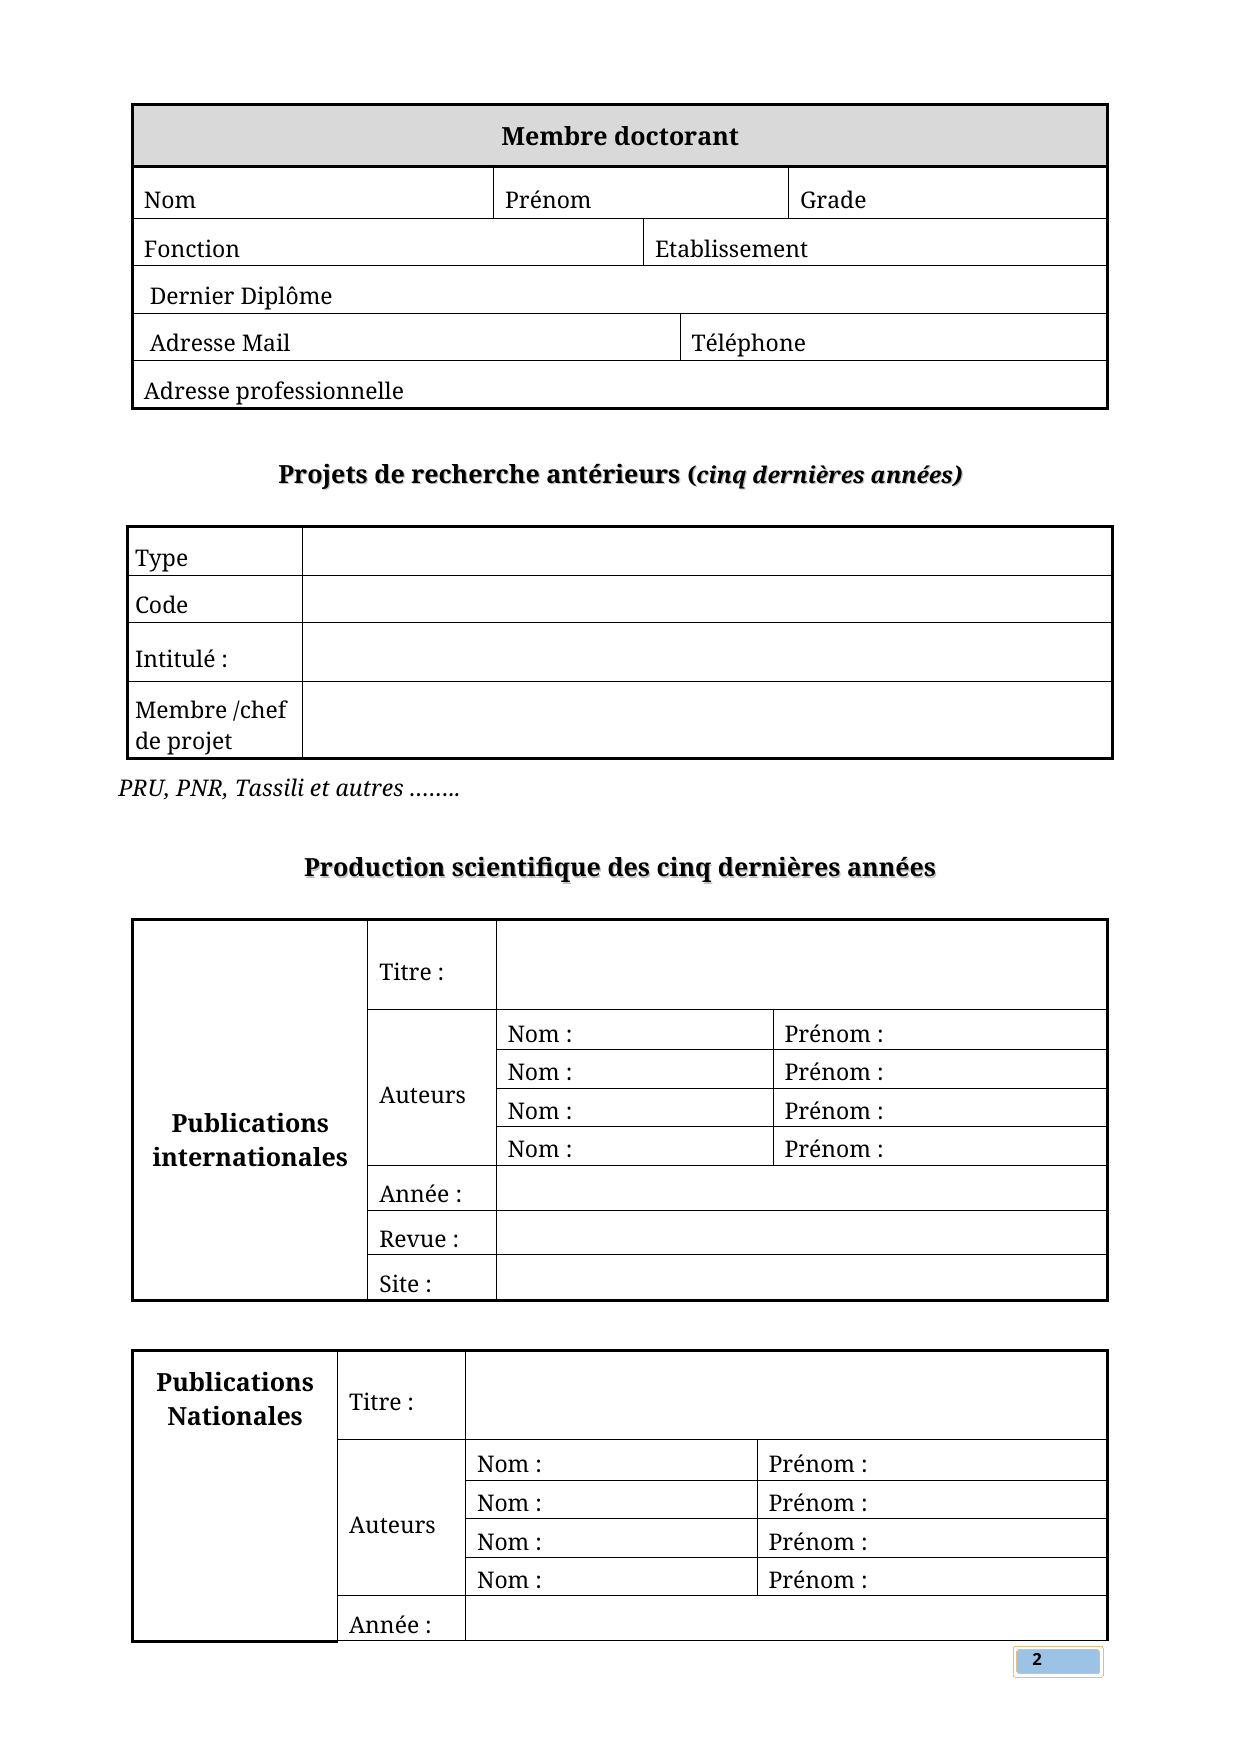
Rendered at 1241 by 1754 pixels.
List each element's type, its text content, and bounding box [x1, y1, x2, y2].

table_cell Prénom : [774, 1010, 1106, 1049]
table_cell Nom : [497, 1050, 773, 1088]
table_cell Code [129, 576, 302, 622]
table_cell Prénom : [758, 1440, 1106, 1480]
table_header Titre : [368, 921, 496, 1008]
table_cell Etablissement [644, 219, 1106, 265]
table_cell [303, 576, 1111, 622]
table_cell Nom : [497, 1127, 773, 1165]
text Production scientifique des cinq dernières années [118, 850, 1122, 884]
table_cell Grade [789, 168, 1106, 218]
table_header [303, 528, 1111, 574]
table_cell Membre /chef de projet [129, 682, 302, 757]
table_header [466, 1352, 1106, 1439]
table_cell Nom : [466, 1440, 757, 1480]
table_cell [303, 682, 1111, 757]
table_cell Téléphone [681, 314, 1106, 360]
table_header Publications internationales [134, 921, 367, 1299]
table_cell [466, 1596, 1106, 1640]
table_cell Auteurs [368, 1010, 496, 1165]
table_cell Prénom : [758, 1481, 1106, 1518]
table_cell Dernier Diplôme [134, 266, 1106, 312]
table_cell Prénom : [758, 1519, 1106, 1557]
table_cell Nom : [466, 1558, 757, 1595]
table_cell Année : [368, 1166, 496, 1209]
table_cell Nom : [466, 1519, 757, 1557]
table_cell [303, 623, 1111, 681]
table_cell Intitulé : [129, 623, 302, 681]
table_header Titre : [338, 1352, 465, 1439]
table_cell Prénom [494, 168, 788, 218]
table_header Publications Nationales [134, 1352, 337, 1640]
table_header Membre doctorant [134, 106, 1106, 165]
table_header [497, 921, 1106, 1008]
table_cell Prénom : [774, 1089, 1106, 1126]
table_cell Prénom : [758, 1558, 1106, 1595]
table_cell Année : [338, 1596, 465, 1640]
table_header Type [129, 528, 302, 574]
table_cell Prénom : [774, 1050, 1106, 1088]
table_cell Adresse Mail [134, 314, 680, 360]
text Projets de recherche antérieurs (cinq dernières années) [118, 457, 1122, 491]
table_cell Nom [134, 168, 493, 218]
table_cell [497, 1166, 1106, 1209]
text PRU, PNR, Tassili et autres …….. [118, 772, 1122, 803]
table_cell Nom : [497, 1089, 773, 1126]
table_cell Adresse professionnelle [134, 361, 1106, 407]
table_cell Fonction [134, 219, 643, 265]
table_cell [497, 1211, 1106, 1254]
table_cell Nom : [466, 1481, 757, 1518]
table_cell Prénom : [774, 1127, 1106, 1165]
table_cell Auteurs [338, 1440, 465, 1595]
table_cell Nom : [497, 1010, 773, 1049]
table_cell Site : [368, 1255, 496, 1299]
table_cell Revue : [368, 1211, 496, 1254]
table_cell [497, 1255, 1106, 1299]
